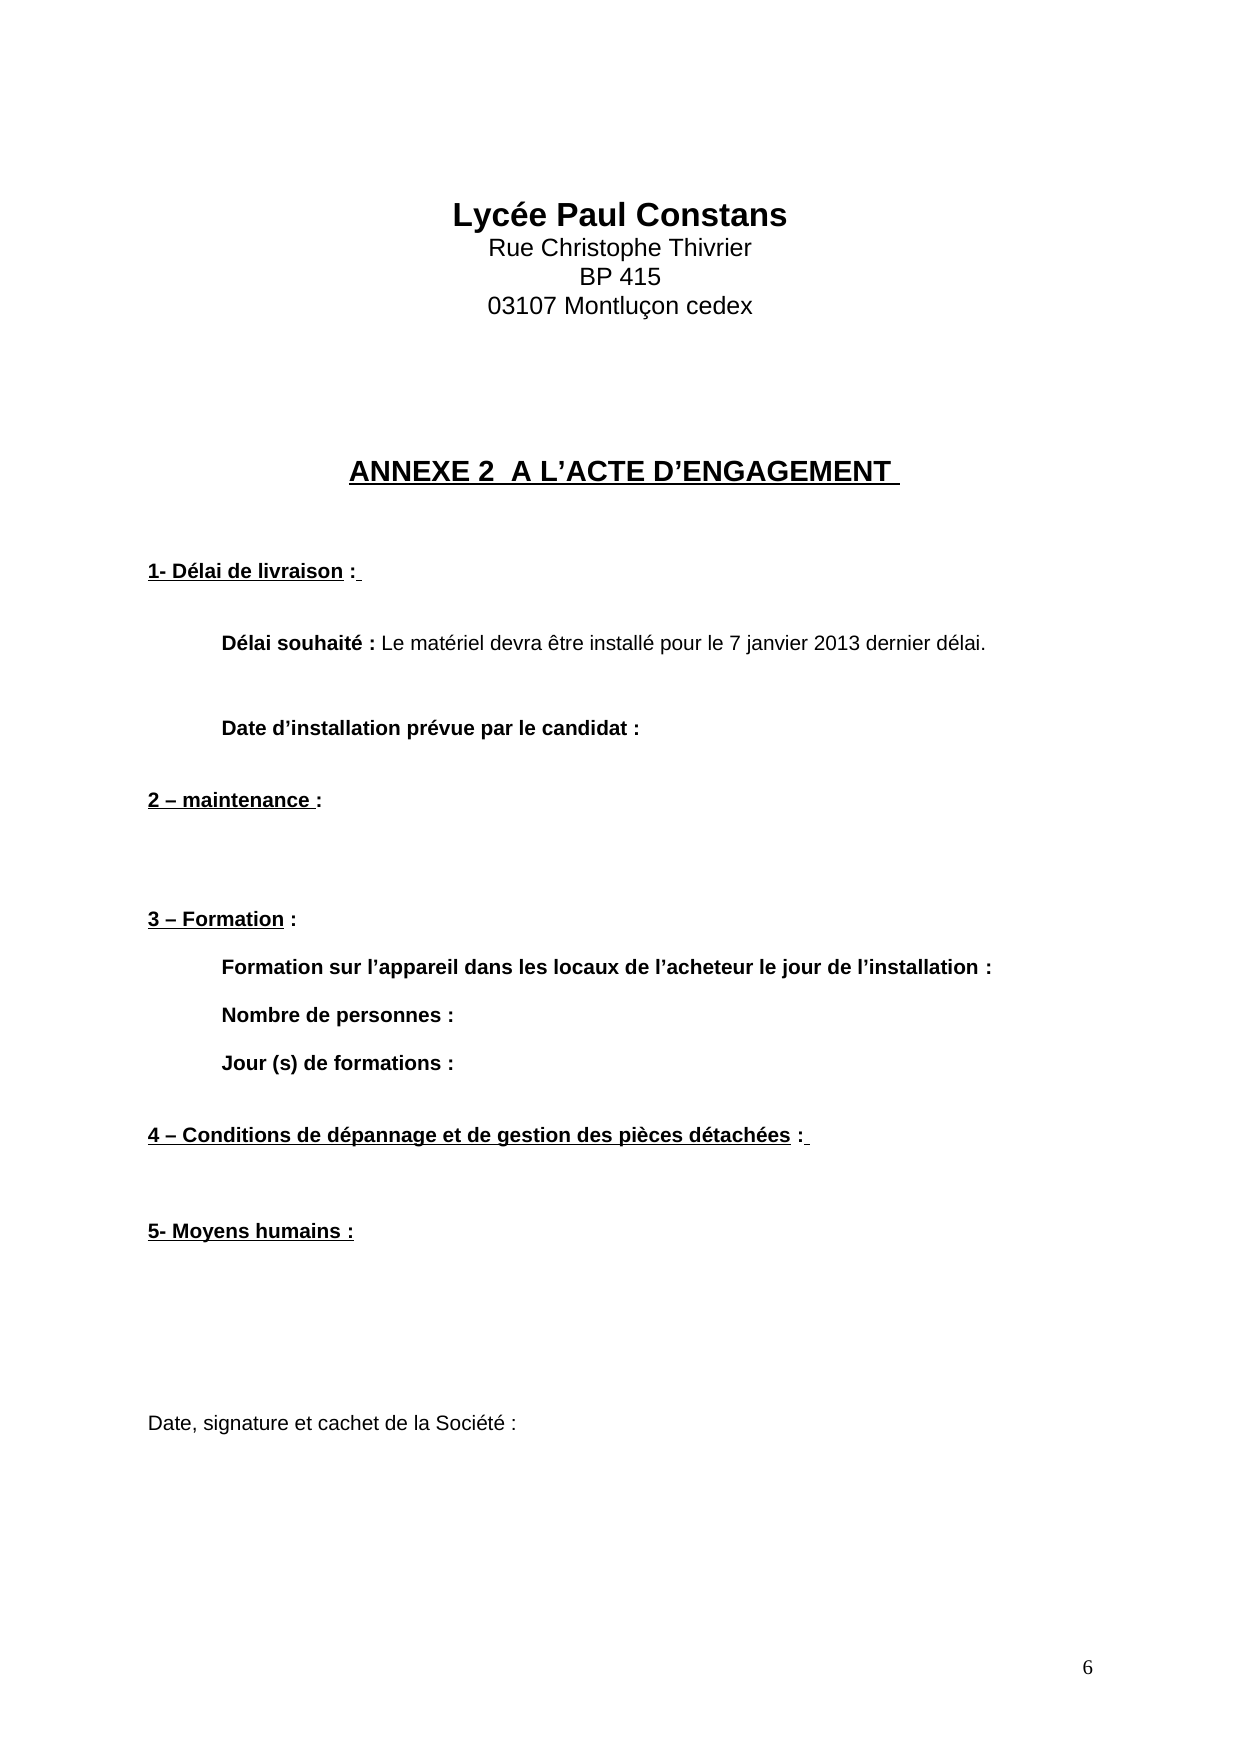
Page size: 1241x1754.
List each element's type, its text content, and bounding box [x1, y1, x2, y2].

text Date d’installation prévue par le candidat : [148, 716, 1093, 739]
text 03107 Montluçon cedex [148, 291, 1093, 319]
text 3 – Formation : [148, 907, 1093, 931]
text Formation sur l’appareil dans les locaux de l’acheteur le jour de l’installation : [148, 955, 1093, 979]
text 4 – Conditions de dépannage et de gestion des pièces détachées : [148, 1123, 1093, 1147]
text 1- Délai de livraison : [148, 559, 1093, 583]
text Nombre de personnes : [148, 1003, 1093, 1027]
text Lycée Paul Constans [148, 195, 1093, 233]
text Jour (s) de formations : [148, 1051, 1093, 1075]
text Délai souhaité : Le matériel devra être installé pour le 7 janvier 2013 dernier délai. [177, 631, 1093, 655]
text 5- Moyens humains : [148, 1219, 1093, 1243]
text BP 415 [148, 262, 1093, 291]
text Rue Christophe Thivrier [148, 233, 1093, 262]
text Date, signature et cachet de la Société : [148, 1410, 1093, 1434]
text 2 – maintenance : [148, 787, 1093, 811]
title ANNEXE 2 A L’ACTE D’ENGAGEMENT [148, 454, 1093, 487]
